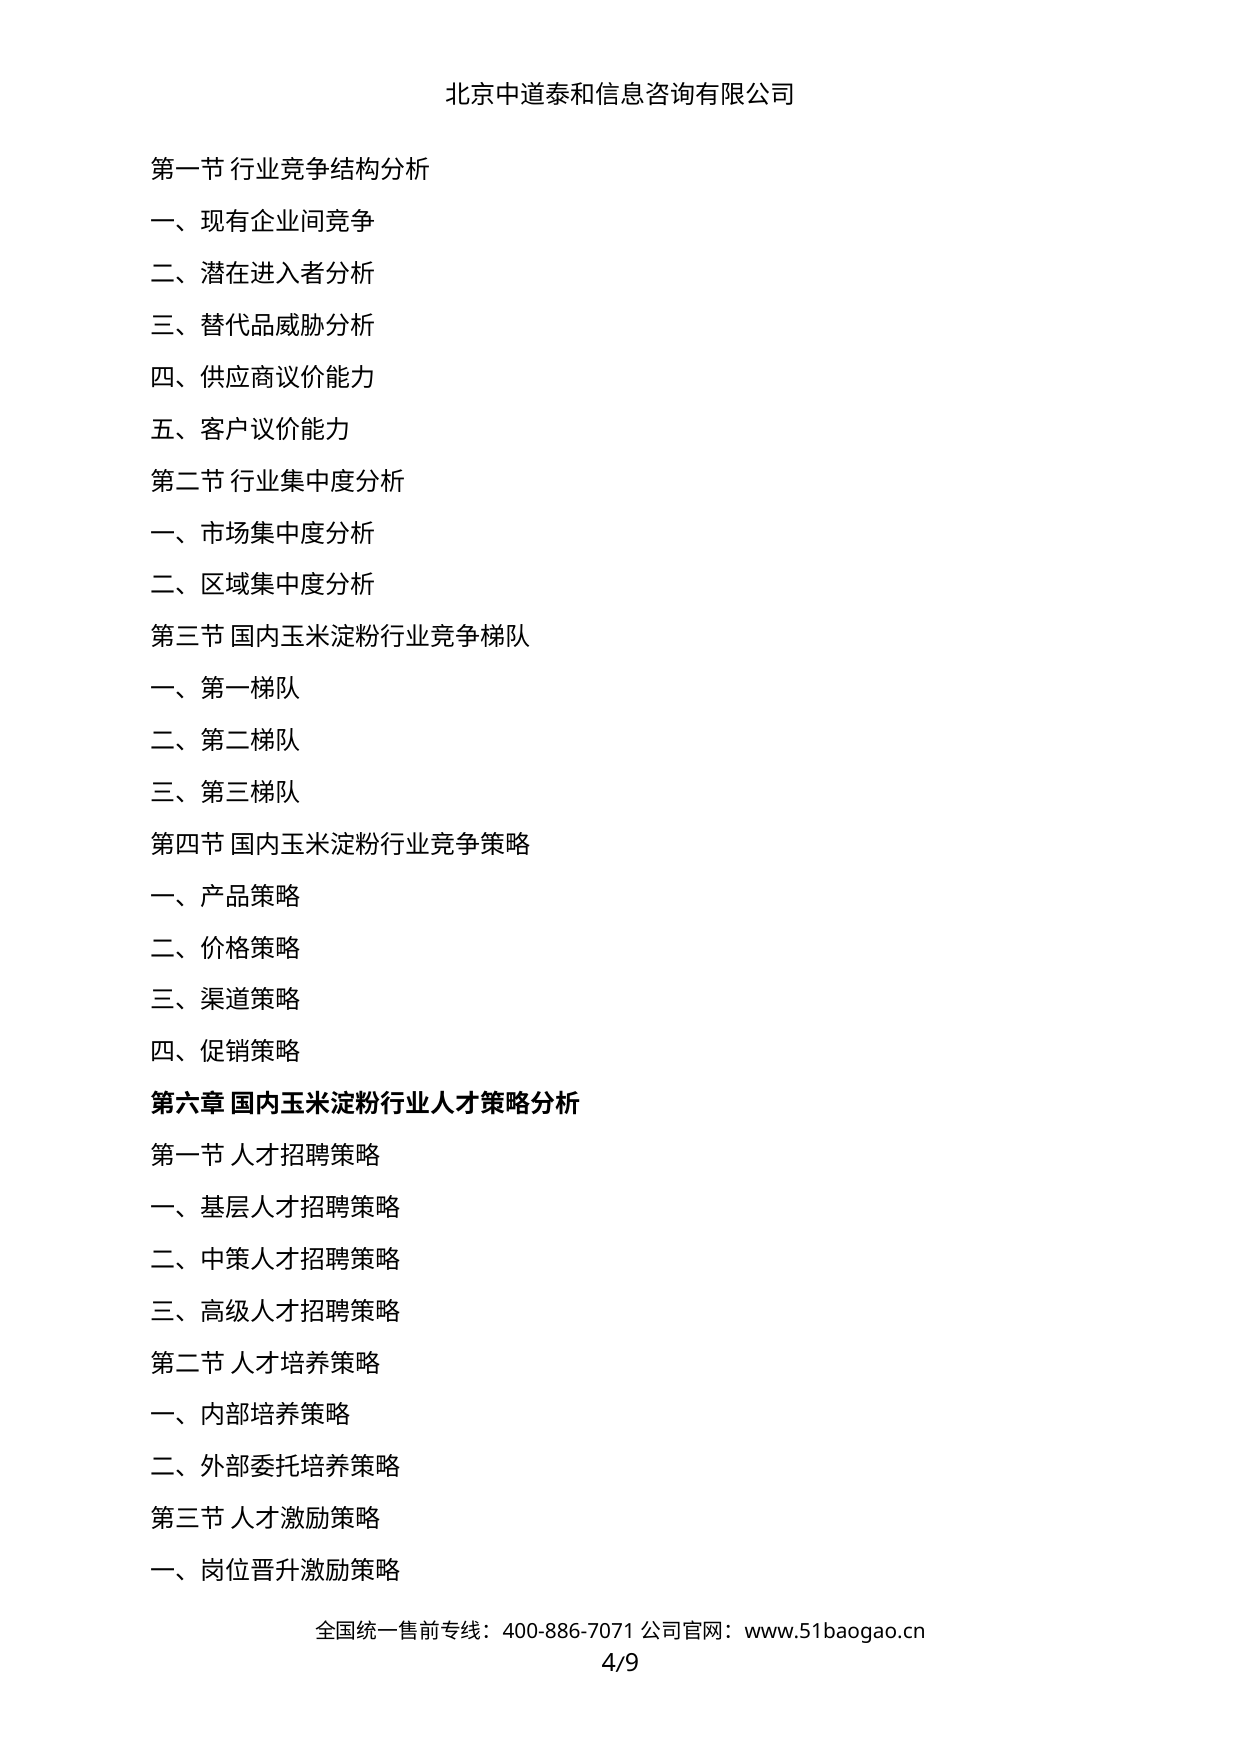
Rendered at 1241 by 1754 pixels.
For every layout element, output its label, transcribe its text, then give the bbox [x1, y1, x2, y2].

text 二、第二梯队 [150, 721, 1090, 757]
text 一、基层人才招聘策略 [150, 1187, 1090, 1224]
text 第二节 行业集中度分析 [150, 461, 1090, 497]
text 一、第一梯队 [150, 669, 1090, 705]
text 三、渠道策略 [150, 980, 1090, 1016]
text 第二节 人才培养策略 [150, 1343, 1090, 1379]
text 五、客户议价能力 [150, 409, 1090, 446]
text 第三节 国内玉米淀粉行业竞争梯队 [150, 617, 1090, 653]
text 一、产品策略 [150, 876, 1090, 912]
text 一、现有企业间竞争 [150, 202, 1090, 238]
text 三、第三梯队 [150, 772, 1090, 809]
text 第三节 人才激励策略 [150, 1499, 1090, 1535]
text 三、替代品威胁分析 [150, 306, 1090, 342]
text 二、中策人才招聘策略 [150, 1239, 1090, 1276]
text 一、市场集中度分析 [150, 513, 1090, 549]
text 二、外部委托培养策略 [150, 1447, 1090, 1483]
text 第一节 人才招聘策略 [150, 1136, 1090, 1172]
text 第四节 国内玉米淀粉行业竞争策略 [150, 824, 1090, 861]
text 第六章 国内玉米淀粉行业人才策略分析 [150, 1084, 1090, 1120]
text 二、潜在进入者分析 [150, 254, 1090, 290]
text 三、高级人才招聘策略 [150, 1291, 1090, 1327]
text 二、价格策略 [150, 928, 1090, 964]
text 一、岗位晋升激励策略 [150, 1551, 1090, 1587]
text 第一节 行业竞争结构分析 [150, 150, 1090, 186]
text 四、促销策略 [150, 1032, 1090, 1068]
text 四、供应商议价能力 [150, 357, 1090, 394]
text 二、区域集中度分析 [150, 565, 1090, 601]
text 一、内部培养策略 [150, 1395, 1090, 1431]
